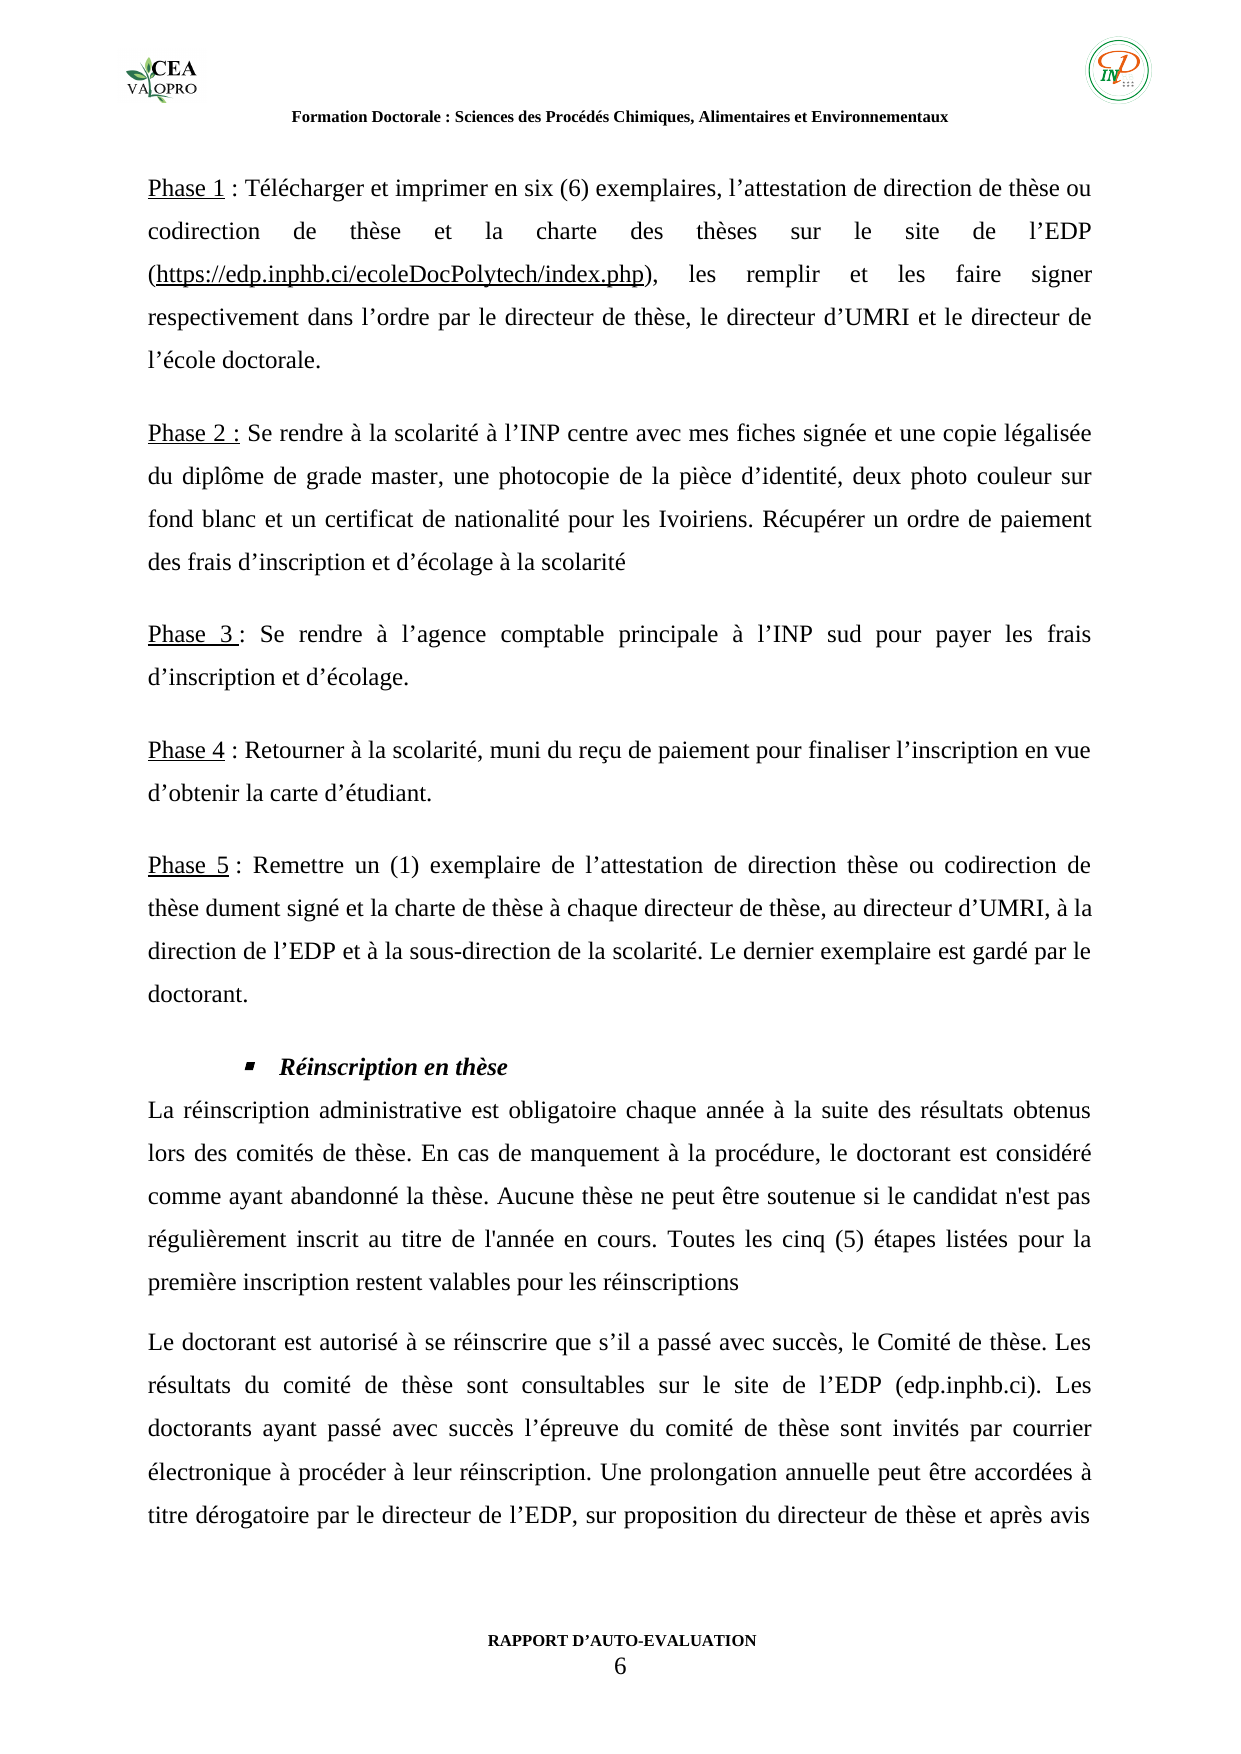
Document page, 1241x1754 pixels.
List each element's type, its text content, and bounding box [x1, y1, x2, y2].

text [148, 1327, 1093, 1528]
list Réinscription en thèse [241, 1052, 1093, 1081]
text Phase 1 : Télécharger et imprimer en six (6) exemplaires, l’attestation de direction de thèse ou codirection de thèse et la charte des thèses sur le site de l’EDP (https://edp.inphb.ci/ecoleDocPolytech/index.php), les remplir et les faire signer respectivement dans l’ordre par le directeur de thèse, le directeur d’UMRI et le directeur de l’école doctorale. [148, 173, 1093, 374]
picture [1069, 36, 1168, 106]
text La réinscription administrative est obligatoire chaque année à la suite des résultats obtenus lors des comités de thèse. En cas de manquement à la procédure, le doctorant est considéré comme ayant abandonné la thèse. Aucune thèse ne peut être soutenue si le candidat n'est pas régulièrement inscrit au titre de l'année en cours. Toutes les cinq (5) étapes listées pour la première inscription restent valables pour les réinscriptions [148, 1095, 1093, 1296]
text Phase 5 : Remettre un (1) exemplaire de l’attestation de direction thèse ou codirection de thèse dument signé et la charte de thèse à chaque directeur de thèse, au directeur d’UMRI, à la direction de l’EDP et à la sous-direction de la scolarité. Le dernier exemplaire est gardé par le doctorant. [148, 850, 1093, 1008]
text Phase 4 : Retourner à la scolarité, muni du reçu de paiement pour finaliser l’inscription en vue d’obtenir la carte d’étudiant. [148, 735, 1093, 807]
text Phase 2 : Se rendre à la scolarité à l’INP centre avec mes fiches signée et une copie légalisée du diplôme de grade master, une photocopie de la pièce d’identité, deux photo couleur sur fond blanc et un certificat de nationalité pour les Ivoiriens. Récupérer un ordre de paiement des frais d’inscription et d’écolage à la scolarité [148, 418, 1093, 576]
text Phase 3 : Se rendre à l’agence comptable principale à l’INP sud pour payer les frais d’inscription et d’écolage. [148, 619, 1093, 691]
